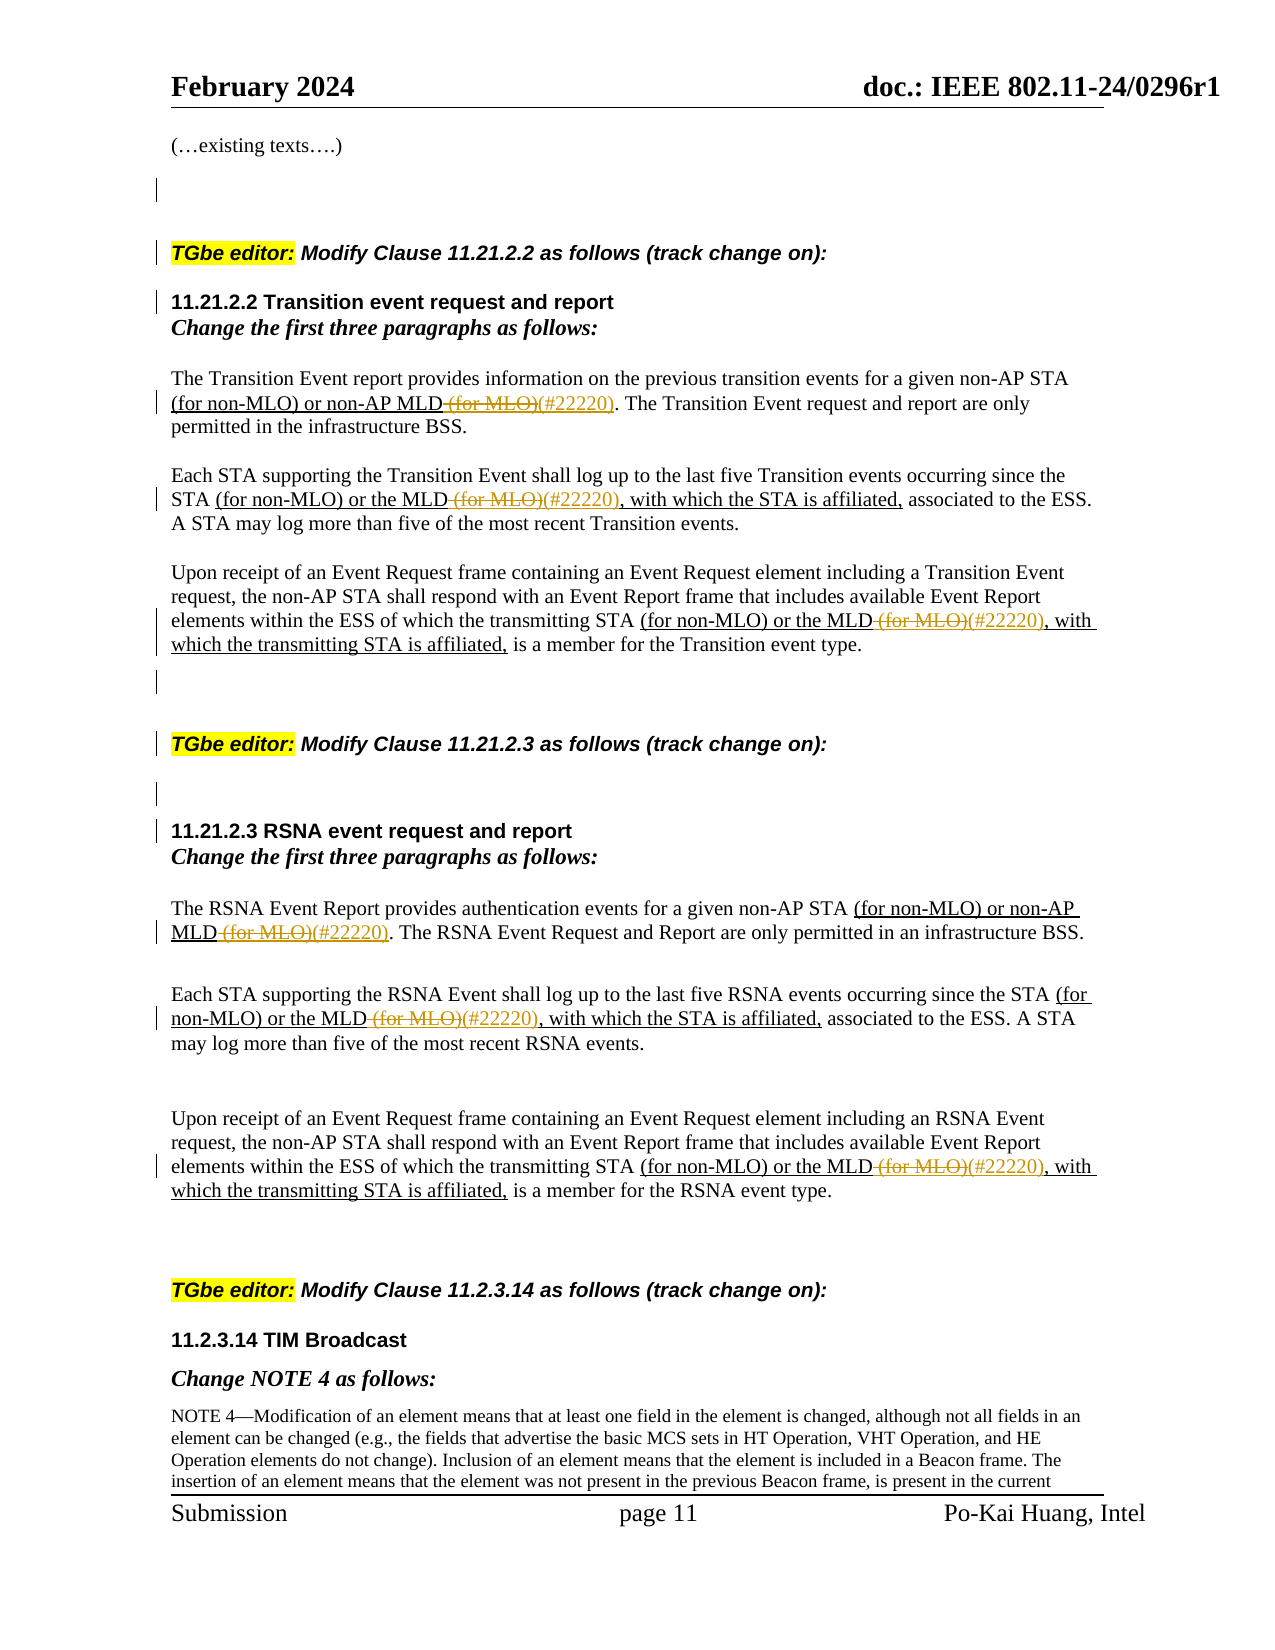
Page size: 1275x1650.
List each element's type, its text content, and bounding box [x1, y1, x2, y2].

text TGbe editor: Modify Clause 11.21.2.2 as follows (track change on): [171, 240, 1104, 265]
text The RSNA Event Report provides authentication events for a given non-AP STA (for non-MLO) or non-AP MLD. The RSNA Event Request and Report are only permitted in an infrastructure BSS. [171, 896, 1104, 944]
text Each STA supporting the Transition Event shall log up to the last five Transition events occurring since the STA (for non-MLO) or the MLD, with which the STA is affiliated, associated to the ESS. A STA may log more than five of the most recent Transition events. [171, 463, 1104, 535]
text Upon receipt of an Event Request frame containing an Event Request element including an RSNA Event request, the non-AP STA shall respond with an Event Report frame that includes available Event Report elements within the ESS of which the transmitting STA (for non-MLO) or the MLD, with which the transmitting STA is affiliated, is a member for the RSNA event type. [171, 1106, 1104, 1202]
text 11.2.3.14 TIM Broadcast [171, 1328, 1104, 1352]
text Each STA supporting the RSNA Event shall log up to the last five RSNA events occurring since the STA (for non-MLO) or the MLD, with which the STA is affiliated, associated to the ESS. A STA may log more than five of the most recent RSNA events. [171, 982, 1104, 1054]
text Change the first three paragraphs as follows: [171, 314, 1104, 340]
text TGbe editor: Modify Clause 11.21.2.3 as follows (track change on): [171, 731, 1104, 756]
text 11.21.2.2 Transition event request and report [171, 290, 1104, 314]
text The Transition Event report provides information on the previous transition events for a given non-AP STA (for non-MLO) or non-AP MLD. The Transition Event request and report are only permitted in the infrastructure BSS. [171, 366, 1104, 438]
text (…existing texts….) [171, 133, 1092, 157]
text 11.21.2.3 RSNA event request and report [171, 819, 1104, 843]
text Upon receipt of an Event Request frame containing an Event Request element including a Transition Event request, the non-AP STA shall respond with an Event Report frame that includes available Event Report elements within the ESS of which the transmitting STA (for non-MLO) or the MLD, with which the transmitting STA is affiliated, is a member for the Transition event type. [171, 560, 1104, 656]
text TGbe editor: Modify Clause 11.2.3.14 as follows (track change on): [171, 1277, 1104, 1302]
text Change the first three paragraphs as follows: [171, 843, 1104, 869]
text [171, 1405, 1104, 1492]
text Change NOTE 4 as follows: [171, 1366, 1104, 1392]
